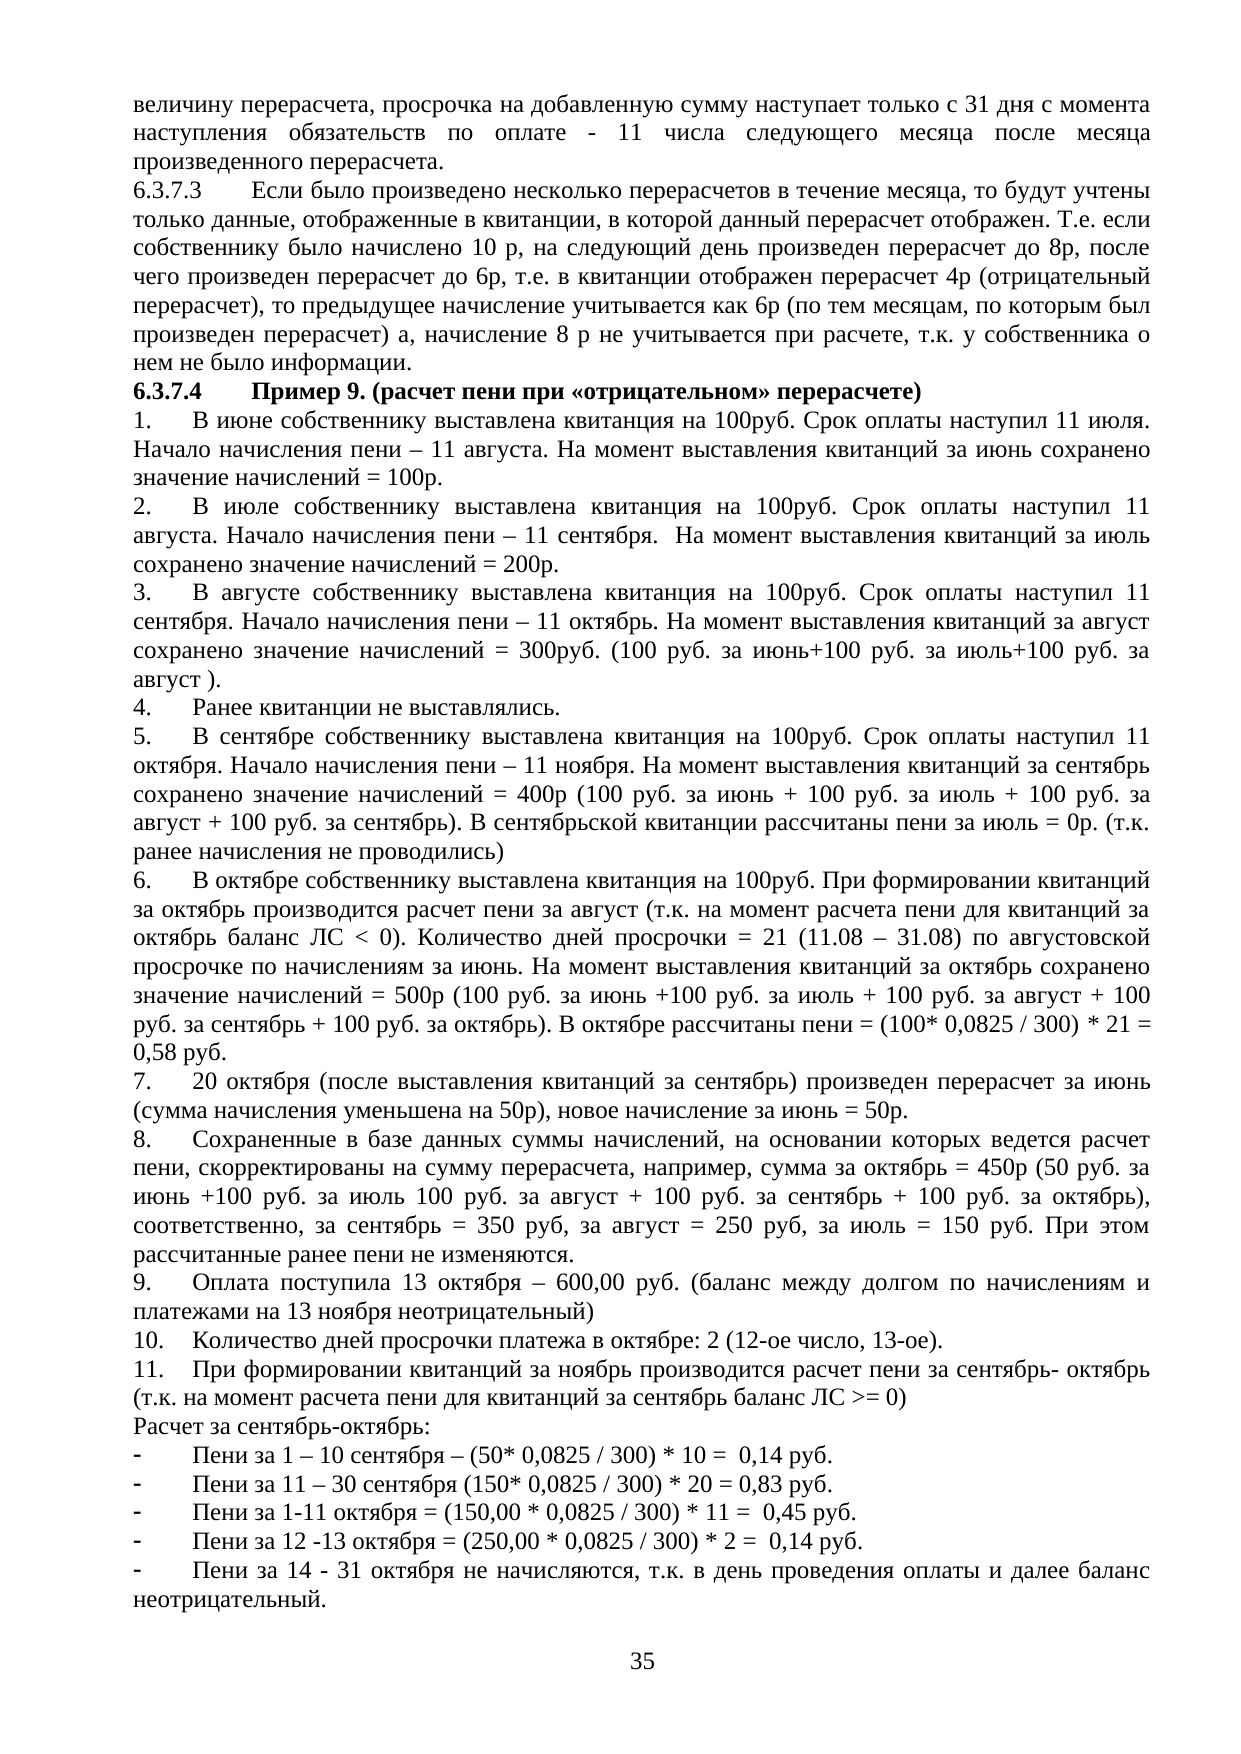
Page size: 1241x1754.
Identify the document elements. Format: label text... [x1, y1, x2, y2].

list В июне собственнику выставлена квитанция на 100руб. Срок оплаты наступил 11 июля. Начало начисления пени – 11 августа. На момент выставления квитанций за июнь сохранено значение начислений = 100р. [133, 405, 1152, 491]
list Оплата поступила 13 октября – 600,00 руб. (баланс между долгом по начислениям и платежами на 13 ноября неотрицательный) [133, 1267, 1152, 1325]
list В октябре собственнику выставлена квитанция на 100руб. При формировании квитанций за октябрь производится расчет пени за август (т.к. на момент расчета пени для квитанций за октябрь баланс ЛС < 0). Количество дней просрочки = 21 (11.08 – 31.08) по августовской просрочке по начислениям за июнь. На момент выставления квитанций за октябрь сохранено значение начислений = 500р (100 руб. за июнь +100 руб. за июль + 100 руб. за август + 100 руб. за сентябрь + 100 руб. за октябрь). В октябре рассчитаны пени = (100* 0,0825 / 300) * 21 = 0,58 руб. [133, 865, 1152, 1066]
list Если было произведено несколько перерасчетов в течение месяца, то будут учтены только данные, отображенные в квитанции, в которой данный перерасчет отображен. Т.е. если собственнику было начислено 10 р, на следующий день произведен перерасчет до 8р, после чего произведен перерасчет до 6р, т.е. в квитанции отображен перерасчет 4р (отрицательный перерасчет), то предыдущее начисление учитывается как 6р (по тем месяцам, по которым был произведен перерасчет) а, начисление 8 р не учитывается при расчете, т.к. у собственника о нем не было информации. [133, 175, 1152, 376]
list Количество дней просрочки платежа в октябре: 2 (12-ое число, 13-ое). [133, 1325, 1152, 1354]
list Ранее квитанции не выставлялись. [133, 692, 1152, 721]
list Пени за 12 -13 октября = (250,00 * 0,0825 / 300) * 2 = 0,14 руб. [133, 1526, 1152, 1555]
list В сентябре собственнику выставлена квитанция на 100руб. Срок оплаты наступил 11 октября. Начало начисления пени – 11 ноября. На момент выставления квитанций за сентябрь сохранено значение начислений = 400р (100 руб. за июнь + 100 руб. за июль + 100 руб. за август + 100 руб. за сентябрь). В сентябрьской квитанции рассчитаны пени за июль = 0р. (т.к. ранее начисления не проводились) [133, 721, 1152, 865]
list При формировании квитанций за ноябрь производится расчет пени за сентябрь- октябрь (т.к. на момент расчета пени для квитанций за сентябрь баланс ЛС >= 0) [133, 1354, 1152, 1411]
list Пени за 1 – 10 сентября – (50* 0,0825 / 300) * 10 = 0,14 руб. [133, 1440, 1152, 1469]
list Сохраненные в базе данных суммы начислений, на основании которых ведется расчет пени, скорректированы на сумму перерасчета, например, сумма за октябрь = 450р (50 руб. за июнь +100 руб. за июль 100 руб. за август + 100 руб. за сентябрь + 100 руб. за октябрь), соответственно, за сентябрь = 350 руб, за август = 250 руб, за июль = 150 руб. При этом рассчитанные ранее пени не изменяются. [133, 1124, 1152, 1267]
list В июле собственнику выставлена квитанция на 100руб. Срок оплаты наступил 11 августа. Начало начисления пени – 11 сентября. На момент выставления квитанций за июль сохранено значение начислений = 200р. [133, 491, 1152, 577]
list 20 октября (после выставления квитанций за сентябрь) произведен перерасчет за июнь (сумма начисления уменьшена на 50р), новое начисление за июнь = 50р. [133, 1066, 1152, 1124]
text Расчет за сентябрь-октябрь: [133, 1411, 1152, 1440]
list В августе собственнику выставлена квитанция на 100руб. Срок оплаты наступил 11 сентября. Начало начисления пени – 11 октябрь. На момент выставления квитанций за август сохранено значение начислений = 300руб. (100 руб. за июнь+100 руб. за июль+100 руб. за август ). [133, 577, 1152, 692]
list Пени за 1-11 октября = (150,00 * 0,0825 / 300) * 11 = 0,45 руб. [133, 1497, 1152, 1526]
list Пени за 14 - 31 октября не начисляются, т.к. в день проведения оплаты и далее баланс неотрицательный. [133, 1555, 1152, 1612]
list Пени за 11 – 30 сентября (150* 0,0825 / 300) * 20 = 0,83 руб. [133, 1469, 1152, 1497]
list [133, 89, 1152, 175]
list Пример 9. (расчет пени при «отрицательном» перерасчете) [133, 376, 1152, 405]
